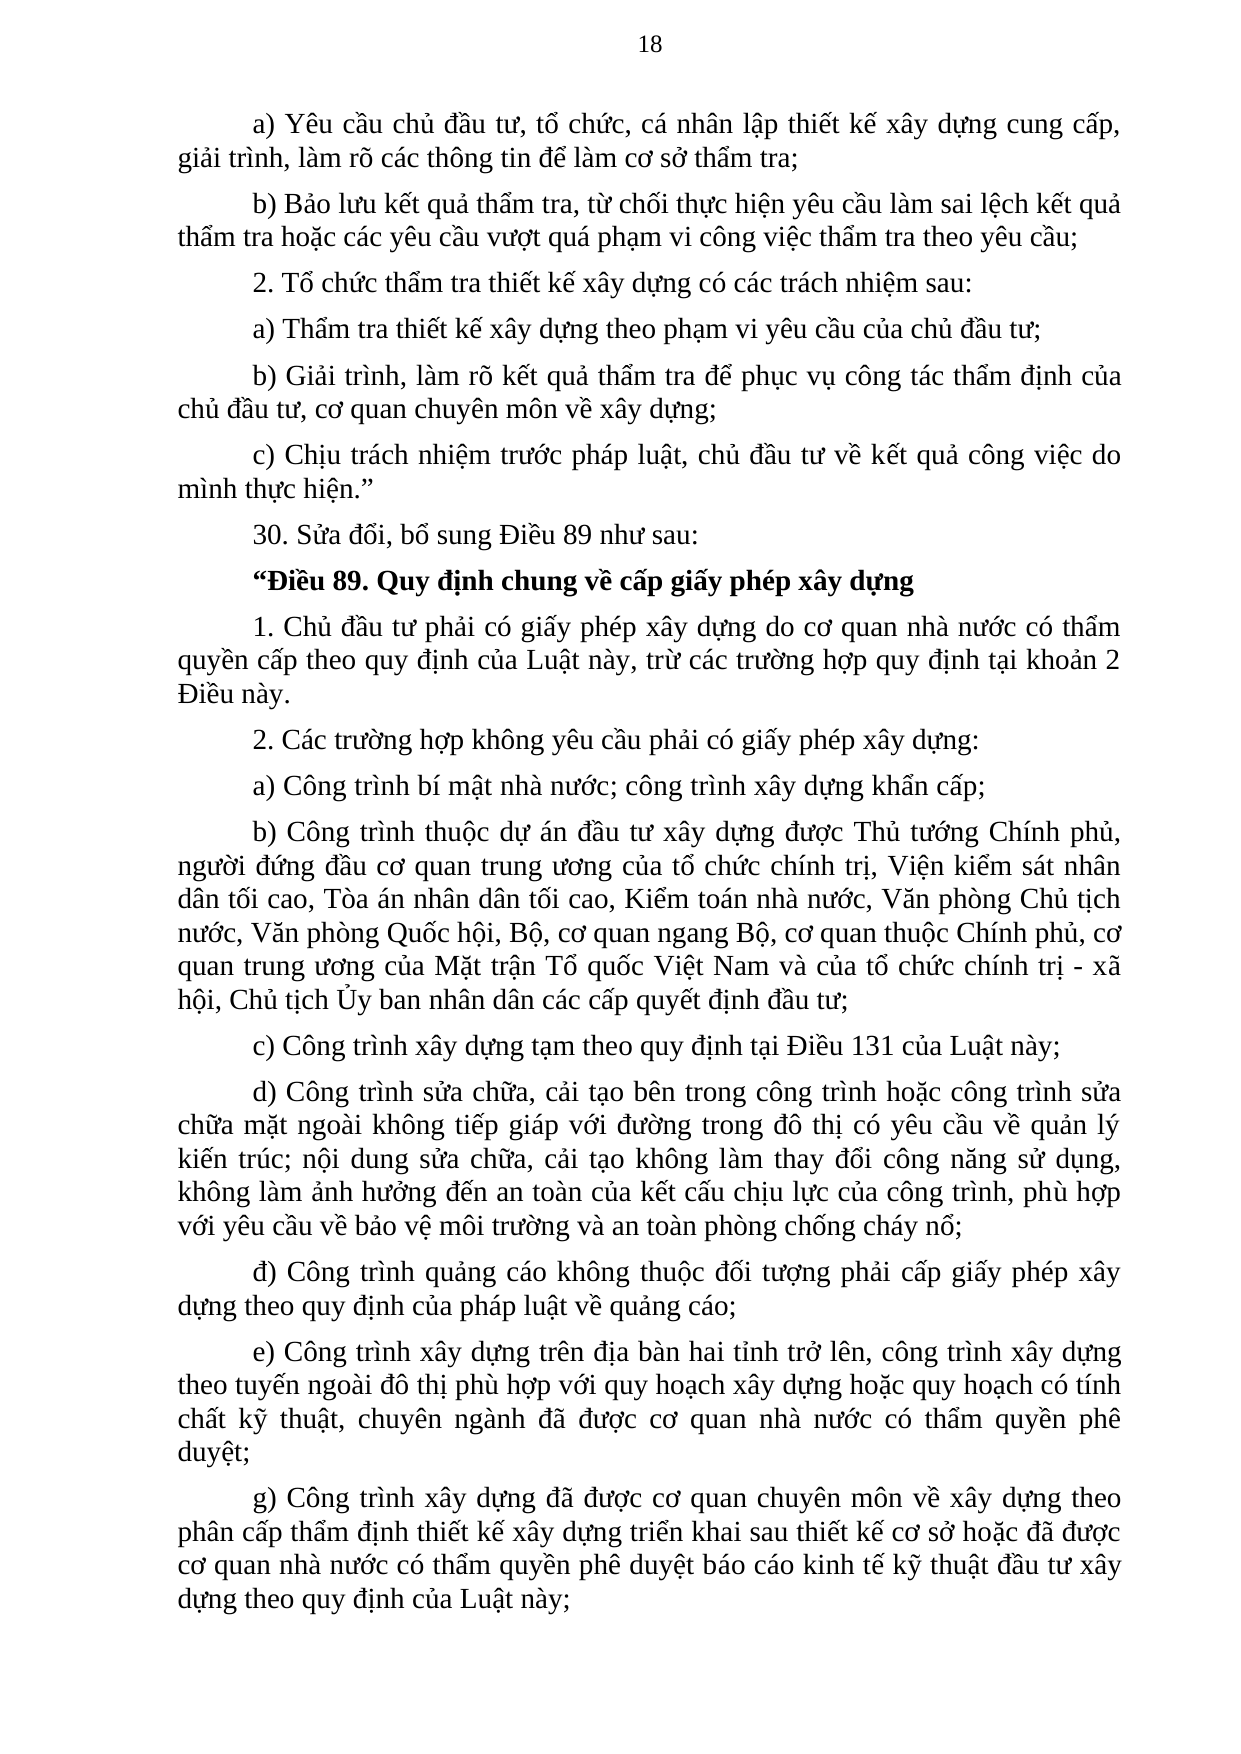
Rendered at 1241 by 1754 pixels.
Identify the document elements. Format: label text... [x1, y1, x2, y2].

text a) Yêu cầu chủ đầu tư, tổ chức, cá nhân lập thiết kế xây dựng cung cấp, giải trình, làm rõ các thông tin để làm cơ sở thẩm tra; [177, 106, 1122, 173]
text 30. Sửa đổi, bổ sung Điều 89 như sau: [177, 517, 1122, 550]
text b) Bảo lưu kết quả thẩm tra, từ chối thực hiện yêu cầu làm sai lệch kết quả thẩm tra hoặc các yêu cầu vượt quá phạm vi công việc thẩm tra theo yêu cầu; [177, 186, 1122, 253]
text 1. Chủ đầu tư phải có giấy phép xây dựng do cơ quan nhà nước có thẩm quyền cấp theo quy định của Luật này, trừ các trường hợp quy định tại khoản 2 Điều này. [177, 609, 1122, 709]
text c) Chịu trách nhiệm trước pháp luật, chủ đầu tư về kết quả công việc do mình thực hiện.” [177, 437, 1122, 504]
text a) Công trình bí mật nhà nước; công trình xây dựng khẩn cấp; [177, 768, 1122, 802]
text c) Công trình xây dựng tạm theo quy định tại Điều 131 của Luật này; [177, 1028, 1122, 1061]
text b) Công trình thuộc dự án đầu tư xây dựng được Thủ tướng Chính phủ, người đứng đầu cơ quan trung ương của tổ chức chính trị, Viện kiểm sát nhân dân tối cao, Tòa án nhân dân tối cao, Kiểm toán nhà nước, Văn phòng Chủ tịch nước, Văn phòng Quốc hội, Bộ, cơ quan ngang Bộ, cơ quan thuộc Chính phủ, cơ quan trung ương của Mặt trận Tổ quốc Việt Nam và của tổ chức chính trị - xã hội, Chủ tịch Ủy ban nhân dân các cấp quyết định đầu tư; [177, 814, 1122, 1015]
text g) Công trình xây dựng đã được cơ quan chuyên môn về xây dựng theo phân cấp thẩm định thiết kế xây dựng triển khai sau thiết kế cơ sở hoặc đã được cơ quan nhà nước có thẩm quyền phê duyệt báo cáo kinh tế kỹ thuật đầu tư xây dựng theo quy định của Luật này; [177, 1480, 1122, 1614]
text a) Thẩm tra thiết kế xây dựng theo phạm vi yêu cầu của chủ đầu tư; [177, 312, 1122, 345]
text “Điều 89. Quy định chung về cấp giấy phép xây dựng [177, 563, 1122, 596]
text e) Công trình xây dựng trên địa bàn hai tỉnh trở lên, công trình xây dựng theo tuyến ngoài đô thị phù hợp với quy hoạch xây dựng hoặc quy hoạch có tính chất kỹ thuật, chuyên ngành đã được cơ quan nhà nước có thẩm quyền phê duyệt; [177, 1334, 1122, 1468]
text 2. Các trường hợp không yêu cầu phải có giấy phép xây dựng: [177, 722, 1122, 756]
text đ) Công trình quảng cáo không thuộc đối tượng phải cấp giấy phép xây dựng theo quy định của pháp luật về quảng cáo; [177, 1254, 1122, 1321]
text 2. Tổ chức thẩm tra thiết kế xây dựng có các trách nhiệm sau: [177, 266, 1122, 299]
text d) Công trình sửa chữa, cải tạo bên trong công trình hoặc công trình sửa chữa mặt ngoài không tiếp giáp với đường trong đô thị có yêu cầu về quản lý kiến trúc; nội dung sửa chữa, cải tạo không làm thay đổi công năng sử dụng, không làm ảnh hưởng đến an toàn của kết cấu chịu lực của công trình, phù hợp với yêu cầu về bảo vệ môi trường và an toàn phòng chống cháy nổ; [177, 1074, 1122, 1242]
text b) Giải trình, làm rõ kết quả thẩm tra để phục vụ công tác thẩm định của chủ đầu tư, cơ quan chuyên môn về xây dựng; [177, 358, 1122, 425]
